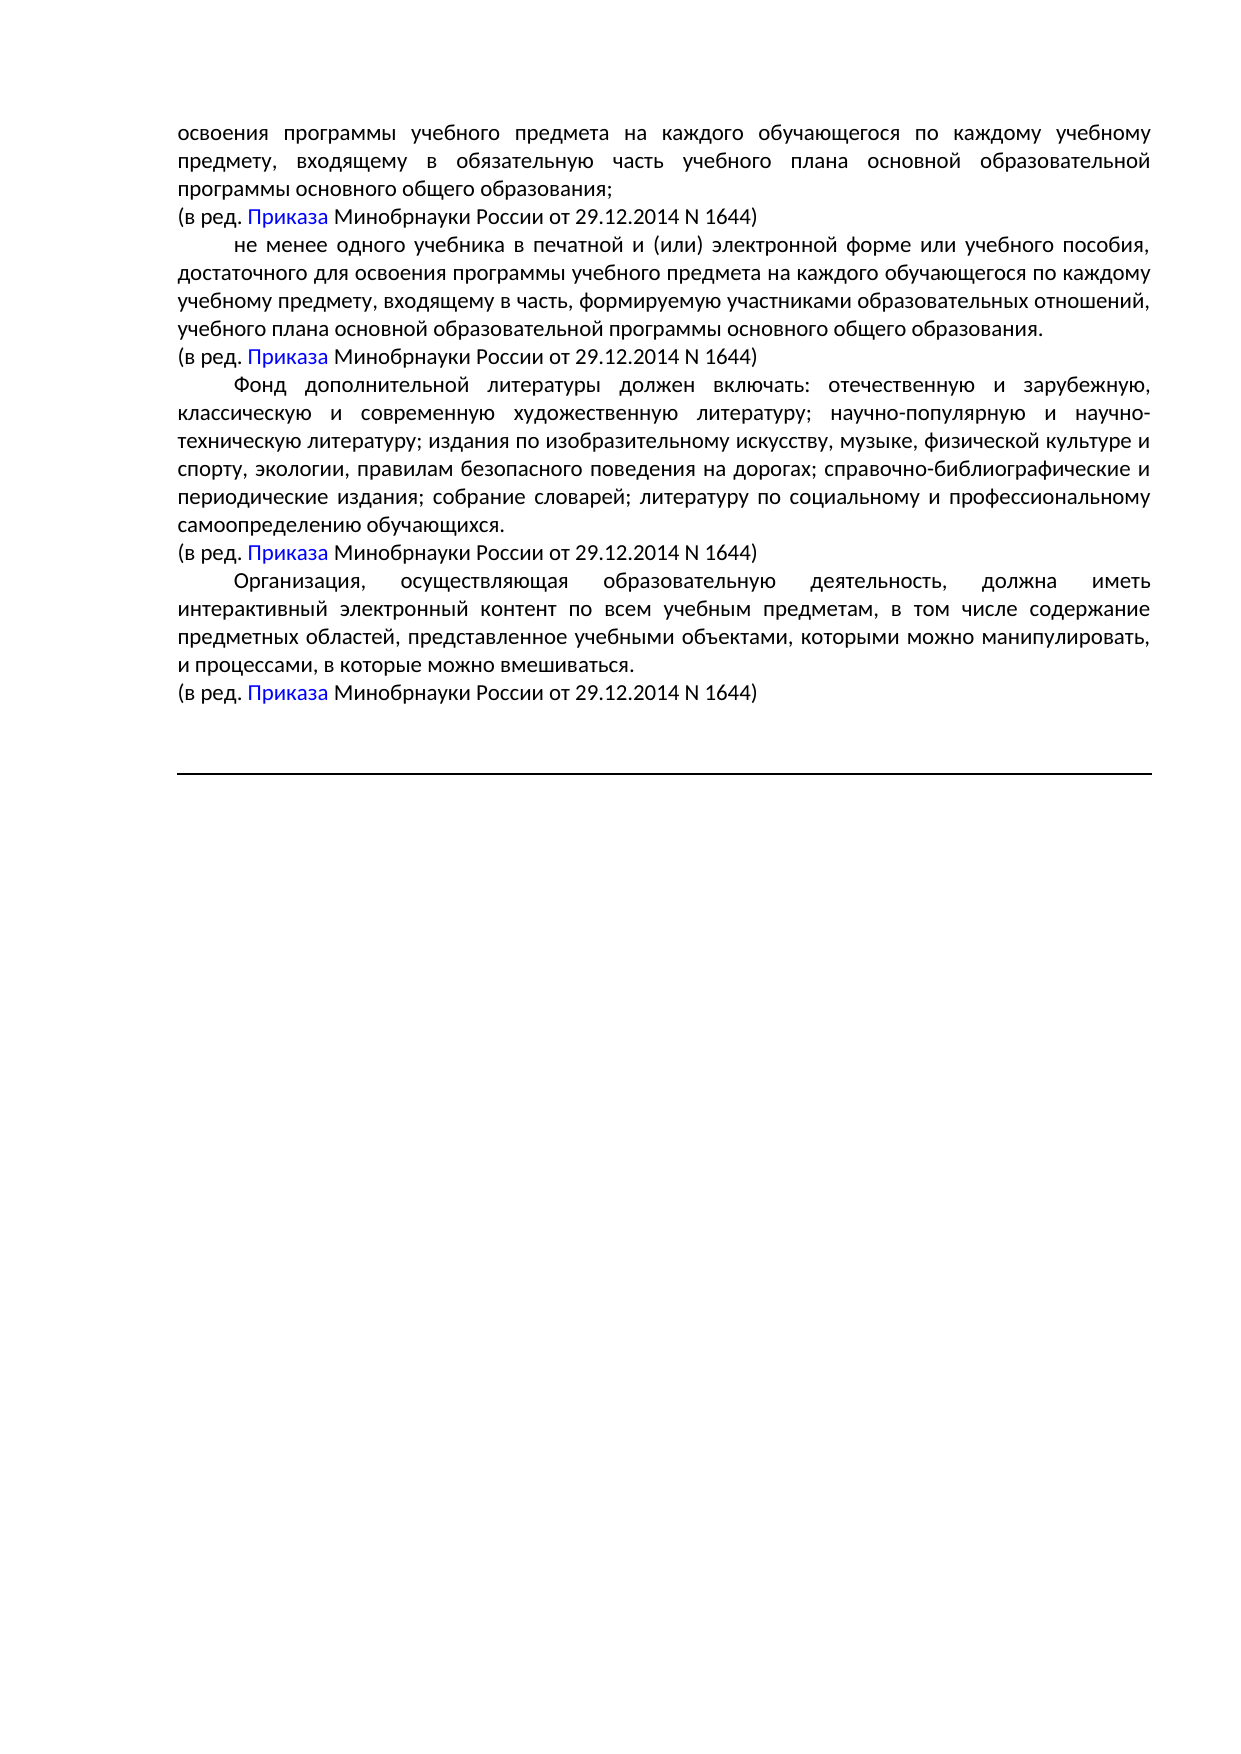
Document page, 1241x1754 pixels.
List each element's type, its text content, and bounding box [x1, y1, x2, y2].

text Организация, осуществляющая образовательную деятельность, должна иметь интерактивный электронный контент по всем учебным предметам, в том числе содержание предметных областей, представленное учебными объектами, которыми можно манипулировать, и процессами, в которые можно вмешиваться. [177, 566, 1152, 678]
text Фонд дополнительной литературы должен включать: отечественную и зарубежную, классическую и современную художественную литературу; научно-популярную и научно-техническую литературу; издания по изобразительному искусству, музыке, физической культуре и спорту, экологии, правилам безопасного поведения на дорогах; справочно-библиографические и периодические издания; собрание словарей; литературу по социальному и профессиональному самоопределению обучающихся. [177, 370, 1152, 538]
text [177, 118, 1152, 202]
text (в ред. Приказа Минобрнауки России от 29.12.2014 N 1644) [177, 202, 1152, 230]
text (в ред. Приказа Минобрнауки России от 29.12.2014 N 1644) [177, 678, 1152, 707]
text (в ред. Приказа Минобрнауки России от 29.12.2014 N 1644) [177, 342, 1152, 370]
text не менее одного учебника в печатной и (или) электронной форме или учебного пособия, достаточного для освоения программы учебного предмета на каждого обучающегося по каждому учебному предмету, входящему в часть, формируемую участниками образовательных отношений, учебного плана основной образовательной программы основного общего образования. [177, 230, 1152, 342]
text (в ред. Приказа Минобрнауки России от 29.12.2014 N 1644) [177, 538, 1152, 566]
